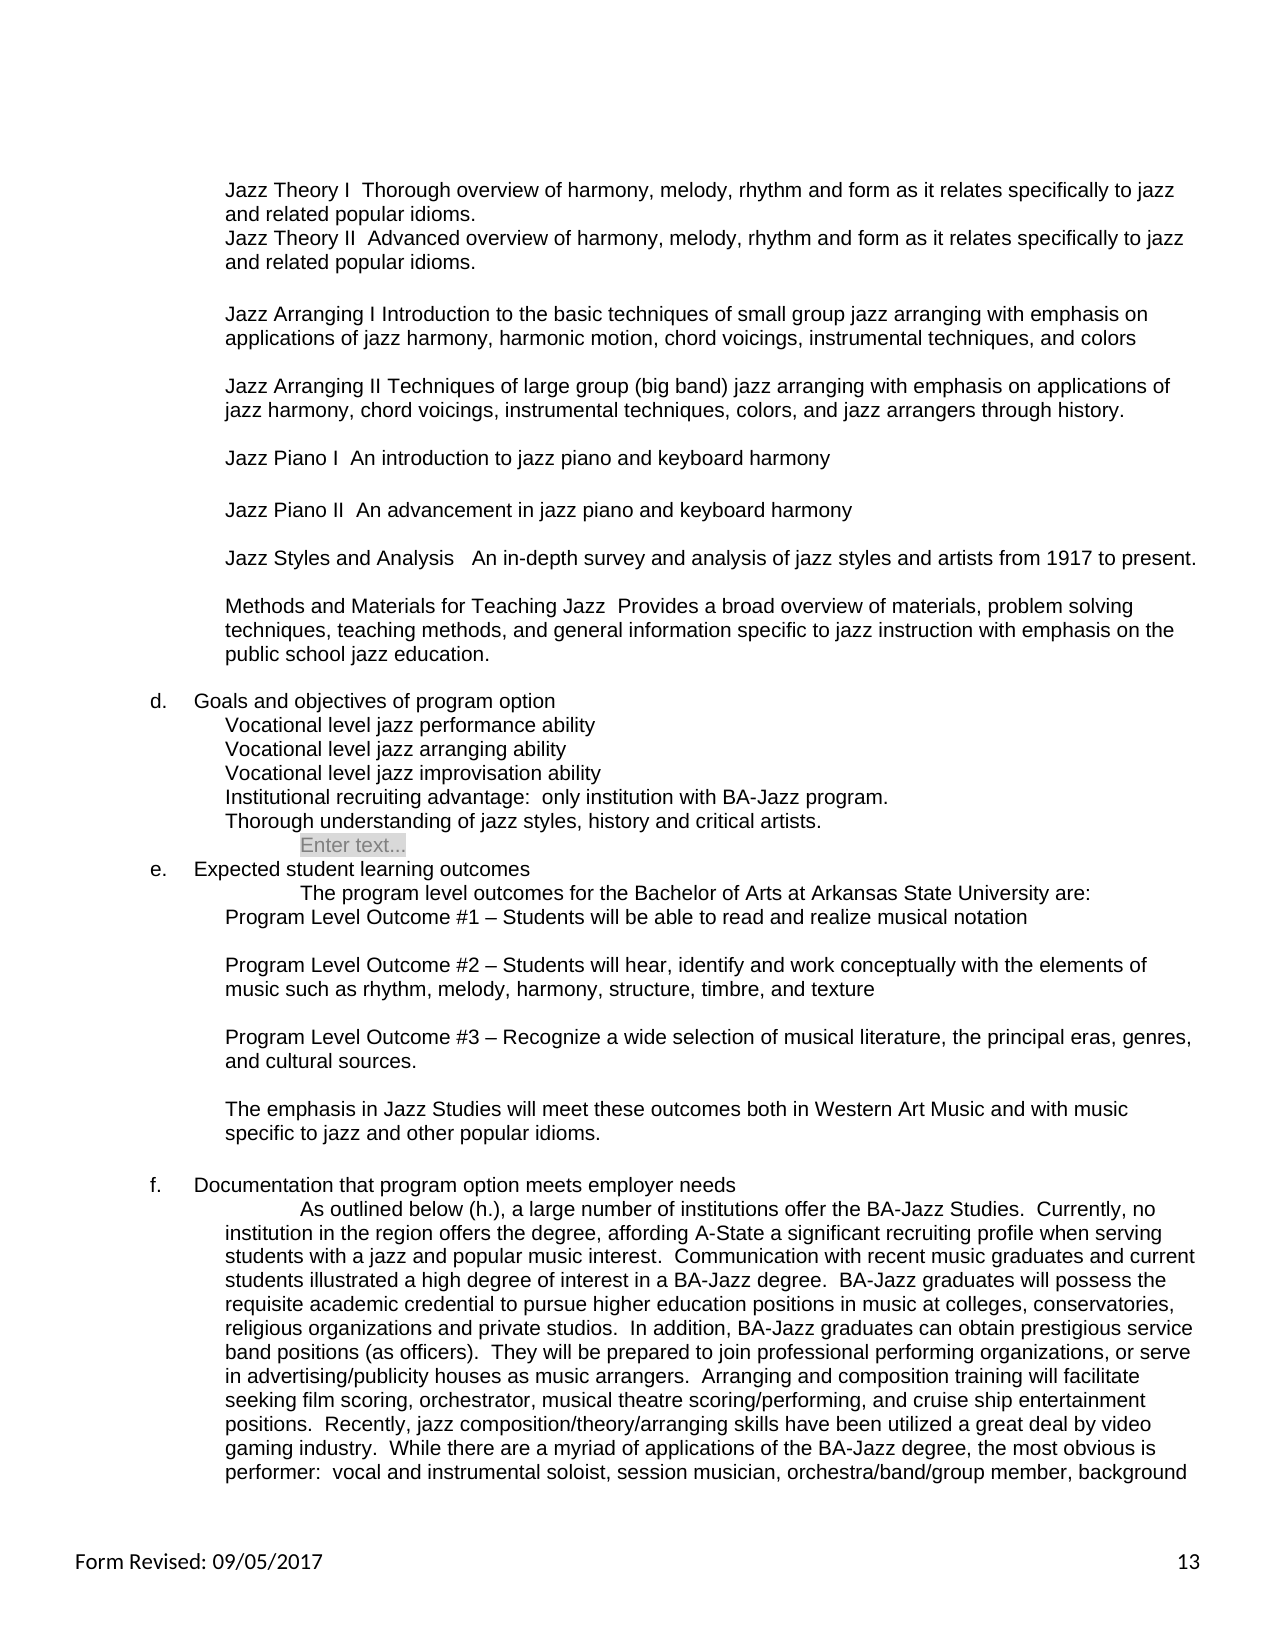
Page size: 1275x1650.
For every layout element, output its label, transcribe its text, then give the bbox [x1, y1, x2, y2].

list Documentation that program option meets employer needs [150, 1172, 1200, 1196]
text Vocational level jazz performance ability [225, 713, 1200, 737]
text Jazz Styles and Analysis [225, 546, 1200, 569]
text Vocational level jazz improvisation ability [225, 761, 1200, 785]
text Jazz Piano II [75, 498, 1200, 546]
text Jazz Theory I [225, 178, 1200, 226]
text Vocational level jazz arranging ability [225, 737, 1200, 761]
text Jazz Arranging I Introduction to the basic techniques of small group jazz arranging with emphasis on applications of jazz harmony, harmonic motion, chord voicings, instrumental techniques, and colors [225, 302, 1200, 350]
text Institutional recruiting advantage: only institution with BA-Jazz program. [225, 785, 1200, 809]
text Jazz Arranging II Techniques of large group (big band) jazz arranging with emphasis on applications of jazz harmony, chord voicings, instrumental techniques, colors, and jazz arrangers through history. [225, 374, 1200, 422]
text Methods and Materials for Teaching Jazz [225, 593, 1200, 665]
list Expected student learning outcomes [150, 857, 1200, 881]
list Goals and objectives of program option [150, 689, 1200, 713]
text Thorough understanding of jazz styles, history and critical artists. [225, 809, 1200, 833]
text Jazz Theory II [225, 226, 1200, 274]
text Jazz Piano I [75, 446, 1200, 469]
